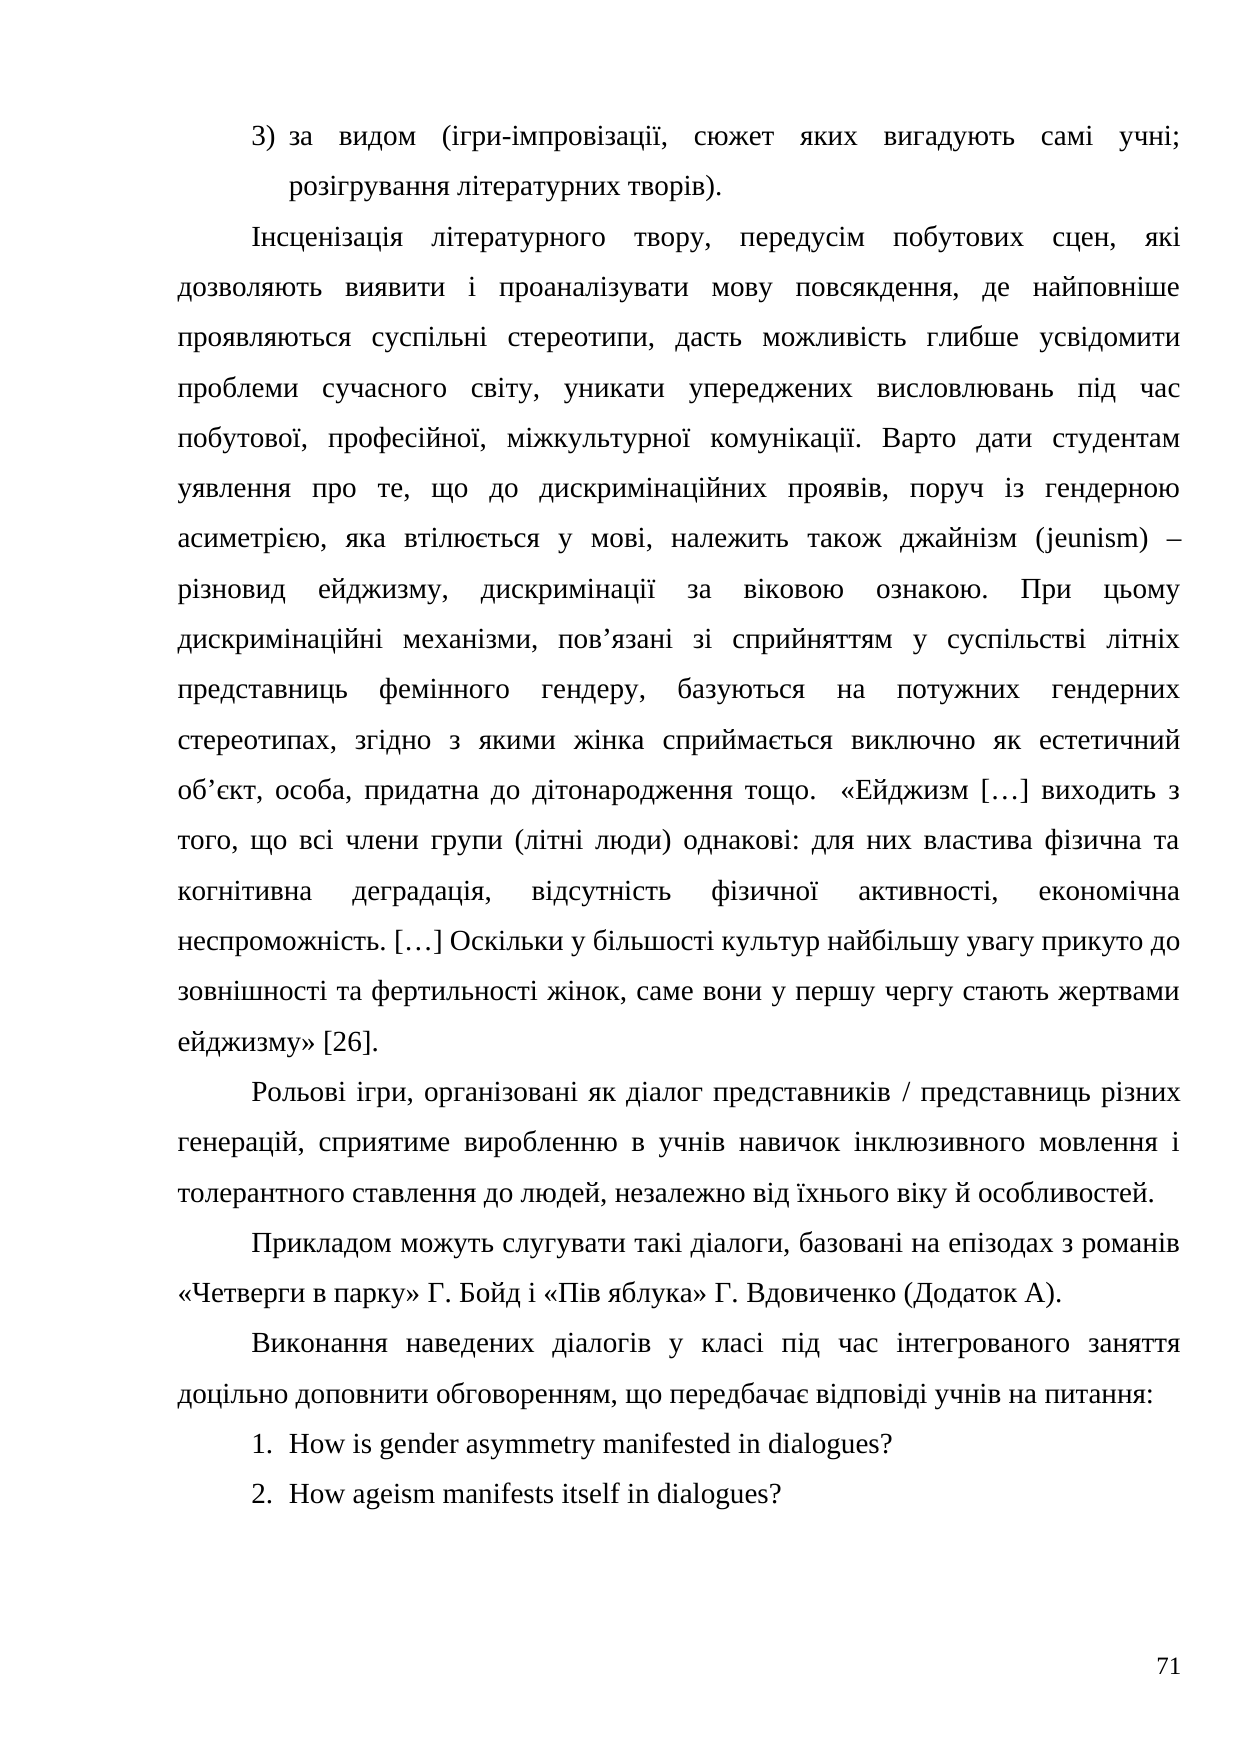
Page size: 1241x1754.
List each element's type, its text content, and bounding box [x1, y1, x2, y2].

text Інсценізація літературного твору, передусім побутових сцен, які дозволяють виявити і проаналізувати мову повсякдення, де найповніше проявляються суспільні стереотипи, дасть можливість глибше усвідомити проблеми сучасного світу, уникати упереджених висловлювань під час побутової, професійної, міжкультурної комунікації. Варто дати студентам уявлення про те, що до дискримінаційних проявів, поруч із гендерною асиметрією, яка втілюється у мові, належить також джайнізм (jeunism) – різновид ейджизму, дискримінації за віковою ознакою. При цьому дискримінаційні механізми, пов’язані зі сприйняттям у суспільстві літніх представниць фемінного гендеру, базуються на потужних гендерних стереотипах, згідно з якими жінка сприймається виключно як естетичний об’єкт, особа, придатна до дітонародження тощо. «Ейджизм […] виходить з того, що всі члени групи (літні люди) однакові: для них властива фізична та когнітивна деградація, відсутність фізичної активності, економічна неспроможність. […] Оскільки у більшості культур найбільшу увагу прикуто до зовнішності та фертильності жінок, саме вони у першу чергу стають жертвами ейджизму» [26]. [177, 219, 1181, 1057]
list How ageism manifests itself in dialogues? [251, 1477, 1181, 1510]
text Рольові ігри, організовані як діалог представників / представниць різних генерацій, сприятиме виробленню в учнів навичок інклюзивного мовлення і толерантного ставлення до людей, незалежно від їхнього віку й особливостей. [177, 1074, 1181, 1208]
list How is gender asymmetry manifested in dialogues? [251, 1426, 1181, 1460]
text Прикладом можуть слугувати такі діалоги, базовані на епізодах з романів «Четверги в парку» Г. Бойд і «Пів яблука» Г. Вдовиченко (Додаток А). [177, 1225, 1181, 1309]
text Виконання наведених діалогів у класі під час інтегрованого заняття доцільно доповнити обговоренням, що передбачає відповіді учнів на питання: [177, 1326, 1181, 1409]
list за видом (ігри-імпровізації, сюжет яких вигадують самі учні; розігрування літературних творів). [251, 118, 1181, 202]
